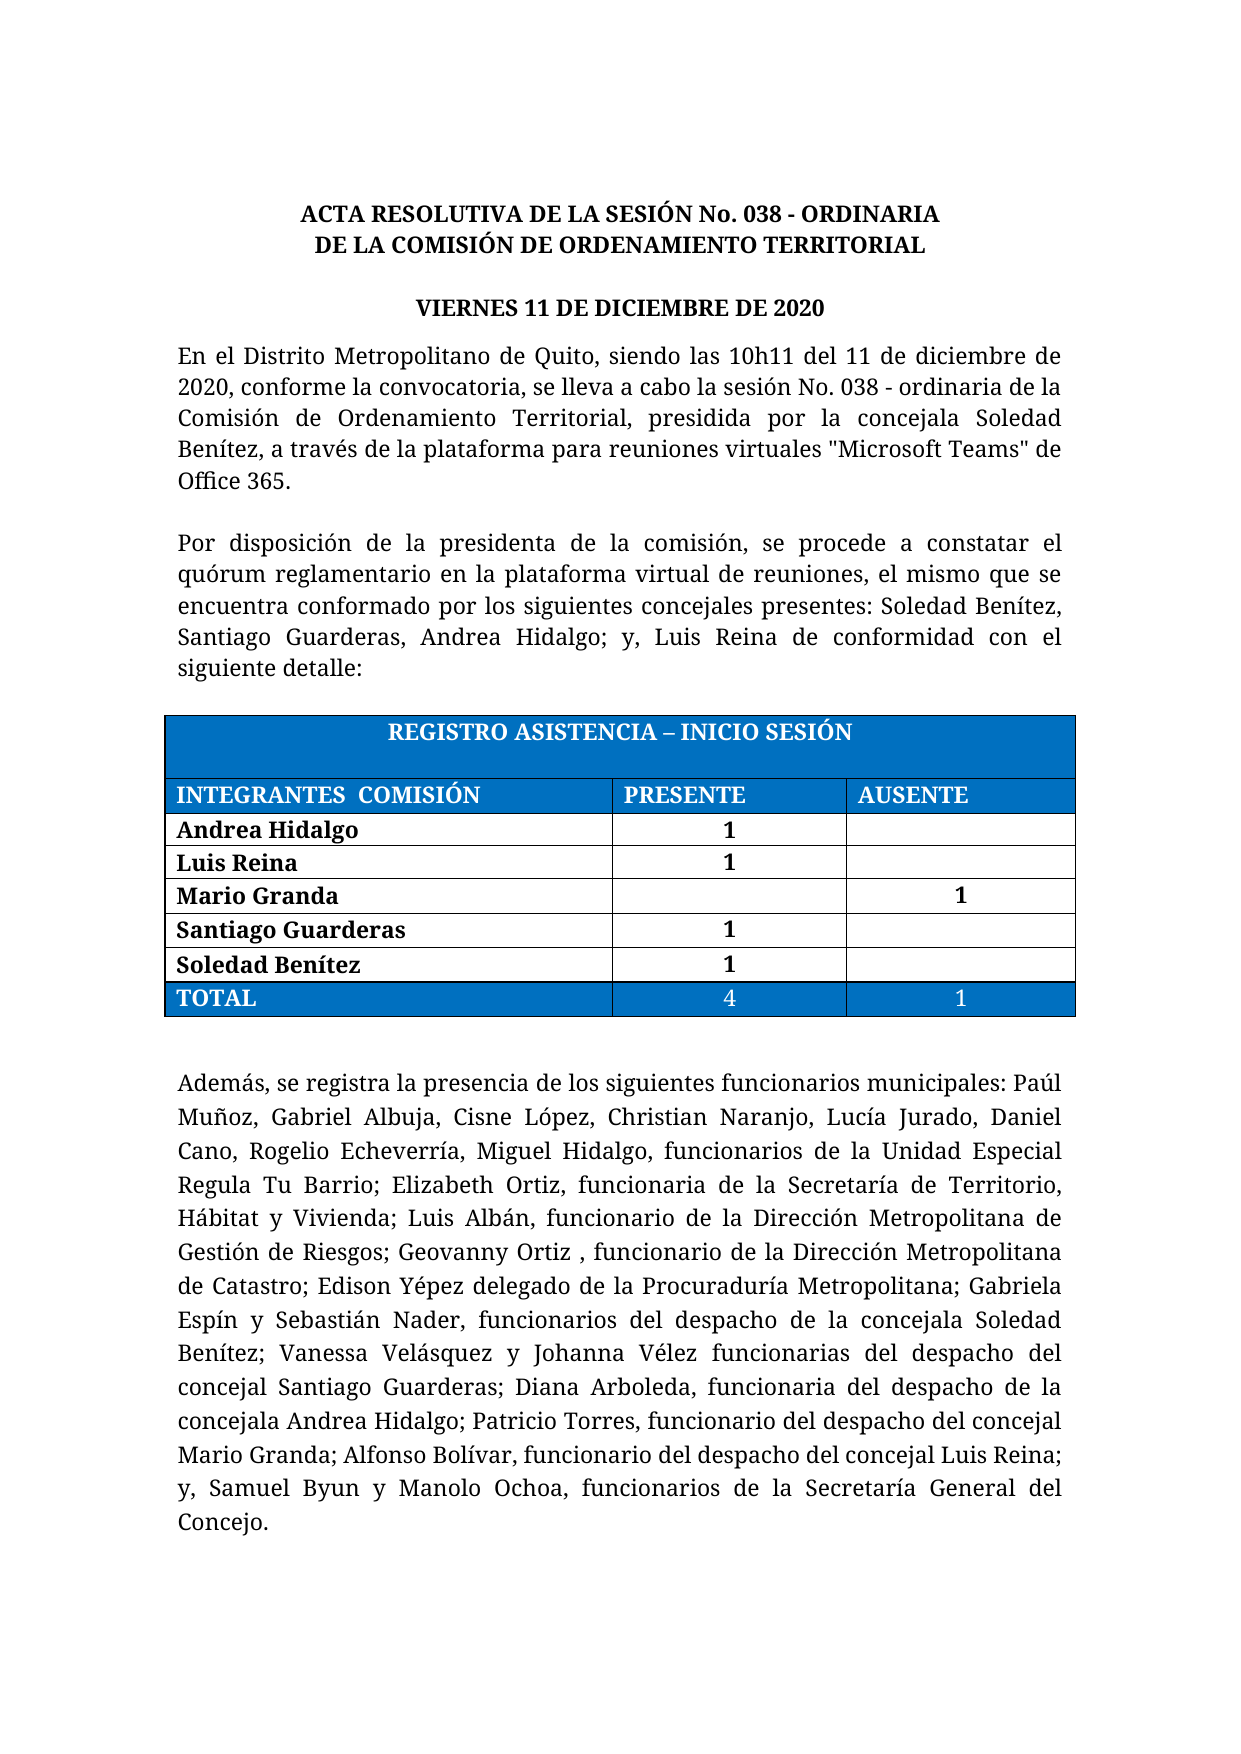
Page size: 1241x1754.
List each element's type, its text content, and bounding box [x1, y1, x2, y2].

table_cell Luis Reina [166, 846, 612, 878]
table_cell 1 [613, 914, 846, 947]
table_header REGISTRO ASISTENCIA – INICIO SESIÓN [166, 716, 1075, 778]
table_cell 1 [847, 983, 1075, 1016]
table_cell [847, 846, 1075, 878]
text Por disposición de la presidenta de la comisión, se procede a constatar el quórum reglamentario en la plataforma virtual de reuniones, el mismo que se encuentra conformado por los siguientes concejales presentes: Soledad Benítez, Santiago Guarderas, Andrea Hidalgo; y, Luis Reina de conformidad con el siguiente detalle: [177, 527, 1063, 683]
table_cell INTEGRANTES COMISIÓN [166, 779, 612, 813]
table_cell [847, 948, 1075, 981]
table_cell Andrea Hidalgo [166, 814, 612, 845]
table_cell Mario Granda [166, 879, 612, 912]
table_cell 1 [847, 879, 1075, 912]
table_cell [847, 814, 1075, 845]
table_cell Soledad Benítez [166, 948, 612, 981]
table_cell Santiago Guarderas [166, 914, 612, 947]
text DE LA COMISIÓN DE ORDENAMIENTO TERRITORIAL [177, 229, 1063, 261]
table_cell [847, 914, 1075, 947]
table_cell TOTAL [166, 983, 612, 1016]
table_cell 1 [613, 846, 846, 878]
table_cell 1 [613, 814, 846, 845]
text En el Distrito Metropolitano de Quito, siendo las 10h11 del 11 de diciembre de 2020, conforme la convocatoria, se lleva a cabo la sesión No. 038 - ordinaria de la Comisión de Ordenamiento Territorial, presidida por la concejala Soledad Benítez, a través de la plataforma para reuniones virtuales "Microsoft Teams" de Office 365. [177, 340, 1063, 496]
text ACTA RESOLUTIVA DE LA SESIÓN No. 038 - ORDINARIA [177, 198, 1063, 229]
table_cell 1 [613, 948, 846, 981]
text Además, se registra la presencia de los siguientes funcionarios municipales: Paúl Muñoz, Gabriel Albuja, Cisne López, Christian Naranjo, Lucía Jurado, Daniel Cano, Rogelio Echeverría, Miguel Hidalgo, funcionarios de la Unidad Especial Regula Tu Barrio; Elizabeth Ortiz, funcionaria de la Secretaría de Territorio, Hábitat y Vivienda; Luis Albán, funcionario de la Dirección Metropolitana de Gestión de Riesgos; Geovanny Ortiz , funcionario de la Dirección Metropolitana de Catastro; Edison Yépez delegado de la Procuraduría Metropolitana; Gabriela Espín y Sebastián Nader, funcionarios del despacho de la concejala Soledad Benítez; Vanessa Velásquez y Johanna Vélez funcionarias del despacho del concejal Santiago Guarderas; Diana Arboleda, funcionaria del despacho de la concejala Andrea Hidalgo; Patricio Torres, funcionario del despacho del concejal Mario Granda; Alfonso Bolívar, funcionario del despacho del concejal Luis Reina; y, Samuel Byun y Manolo Ochoa, funcionarios de la Secretaría General del Concejo. [177, 1067, 1063, 1537]
text VIERNES 11 DE DICIEMBRE DE 2020 [177, 292, 1063, 323]
table_cell 4 [613, 983, 846, 1016]
table_cell [613, 879, 846, 912]
table_cell PRESENTE [613, 779, 846, 813]
table_cell AUSENTE [847, 779, 1075, 813]
